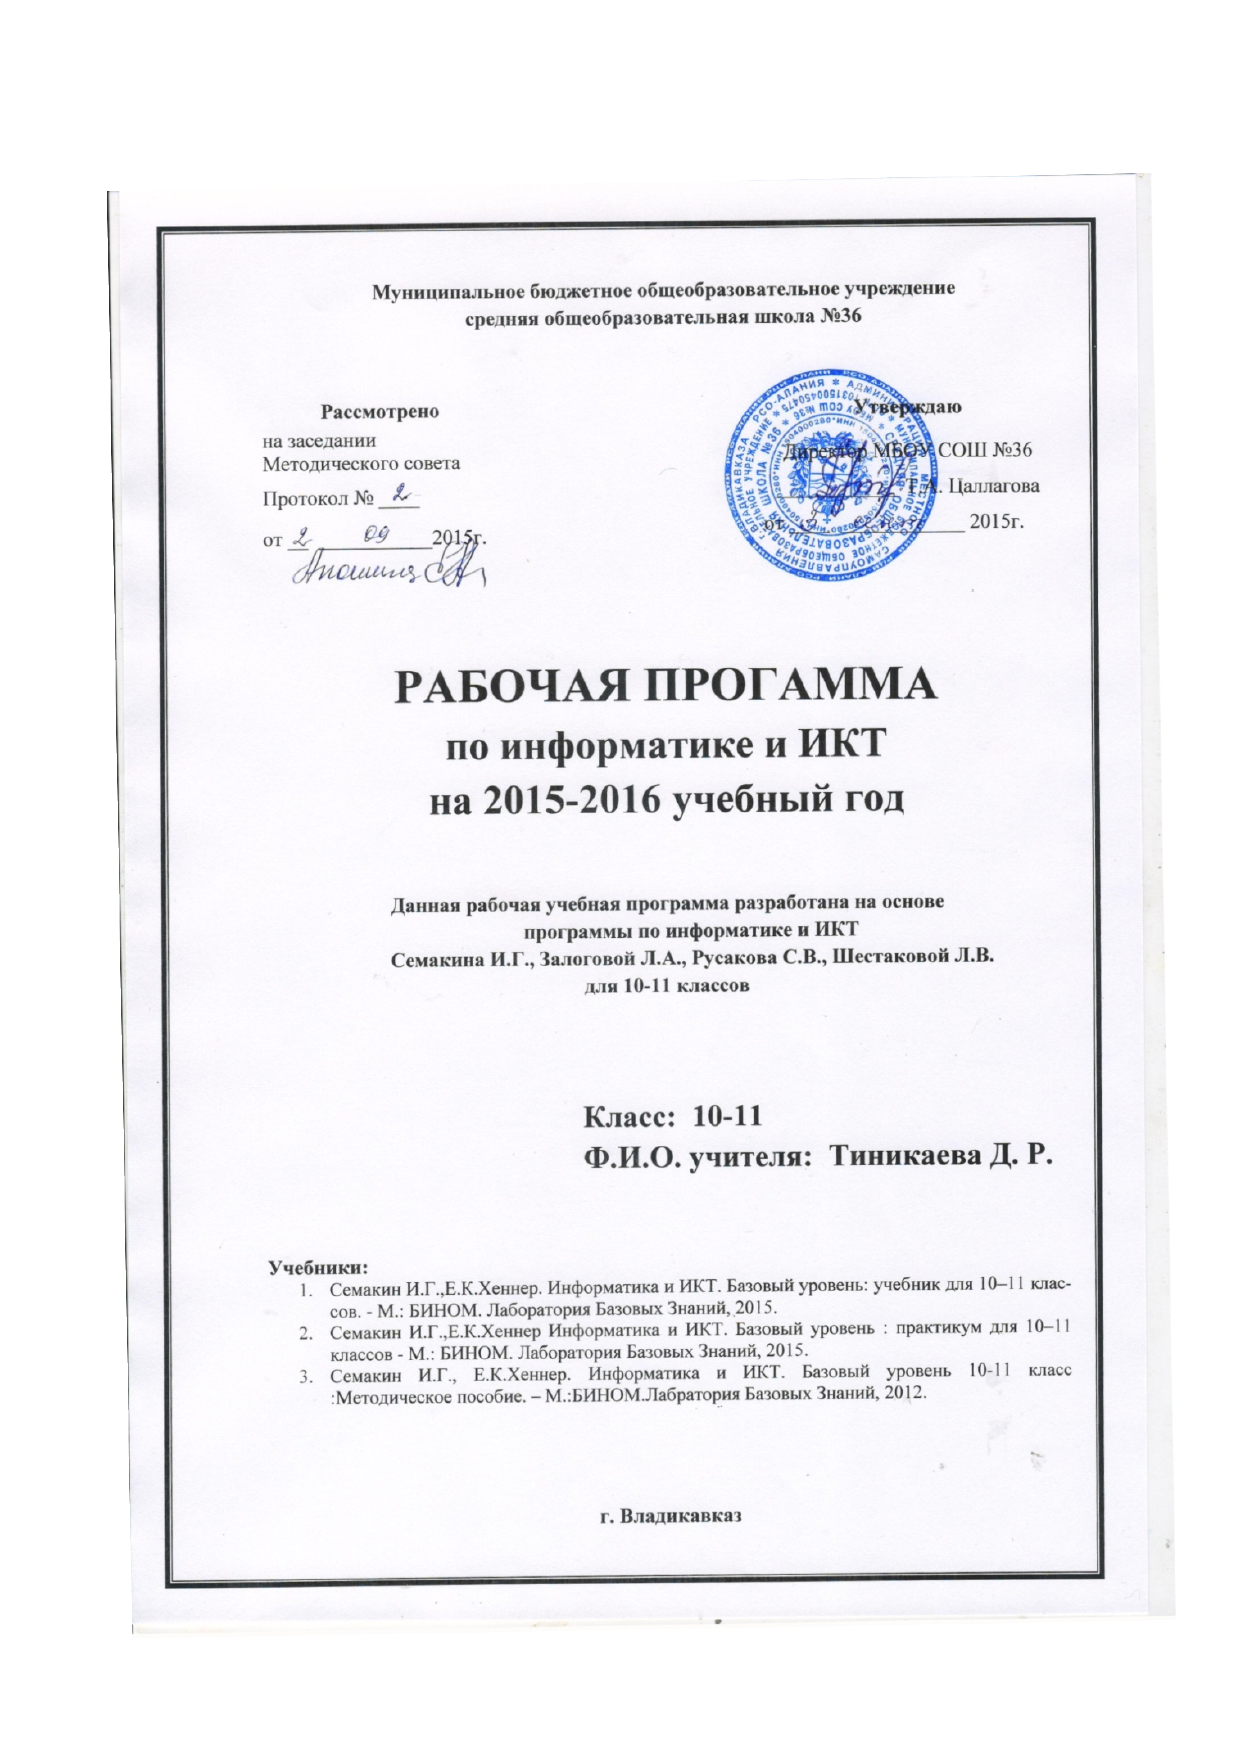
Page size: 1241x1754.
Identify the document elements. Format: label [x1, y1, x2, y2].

picture [108, 174, 1184, 1638]
